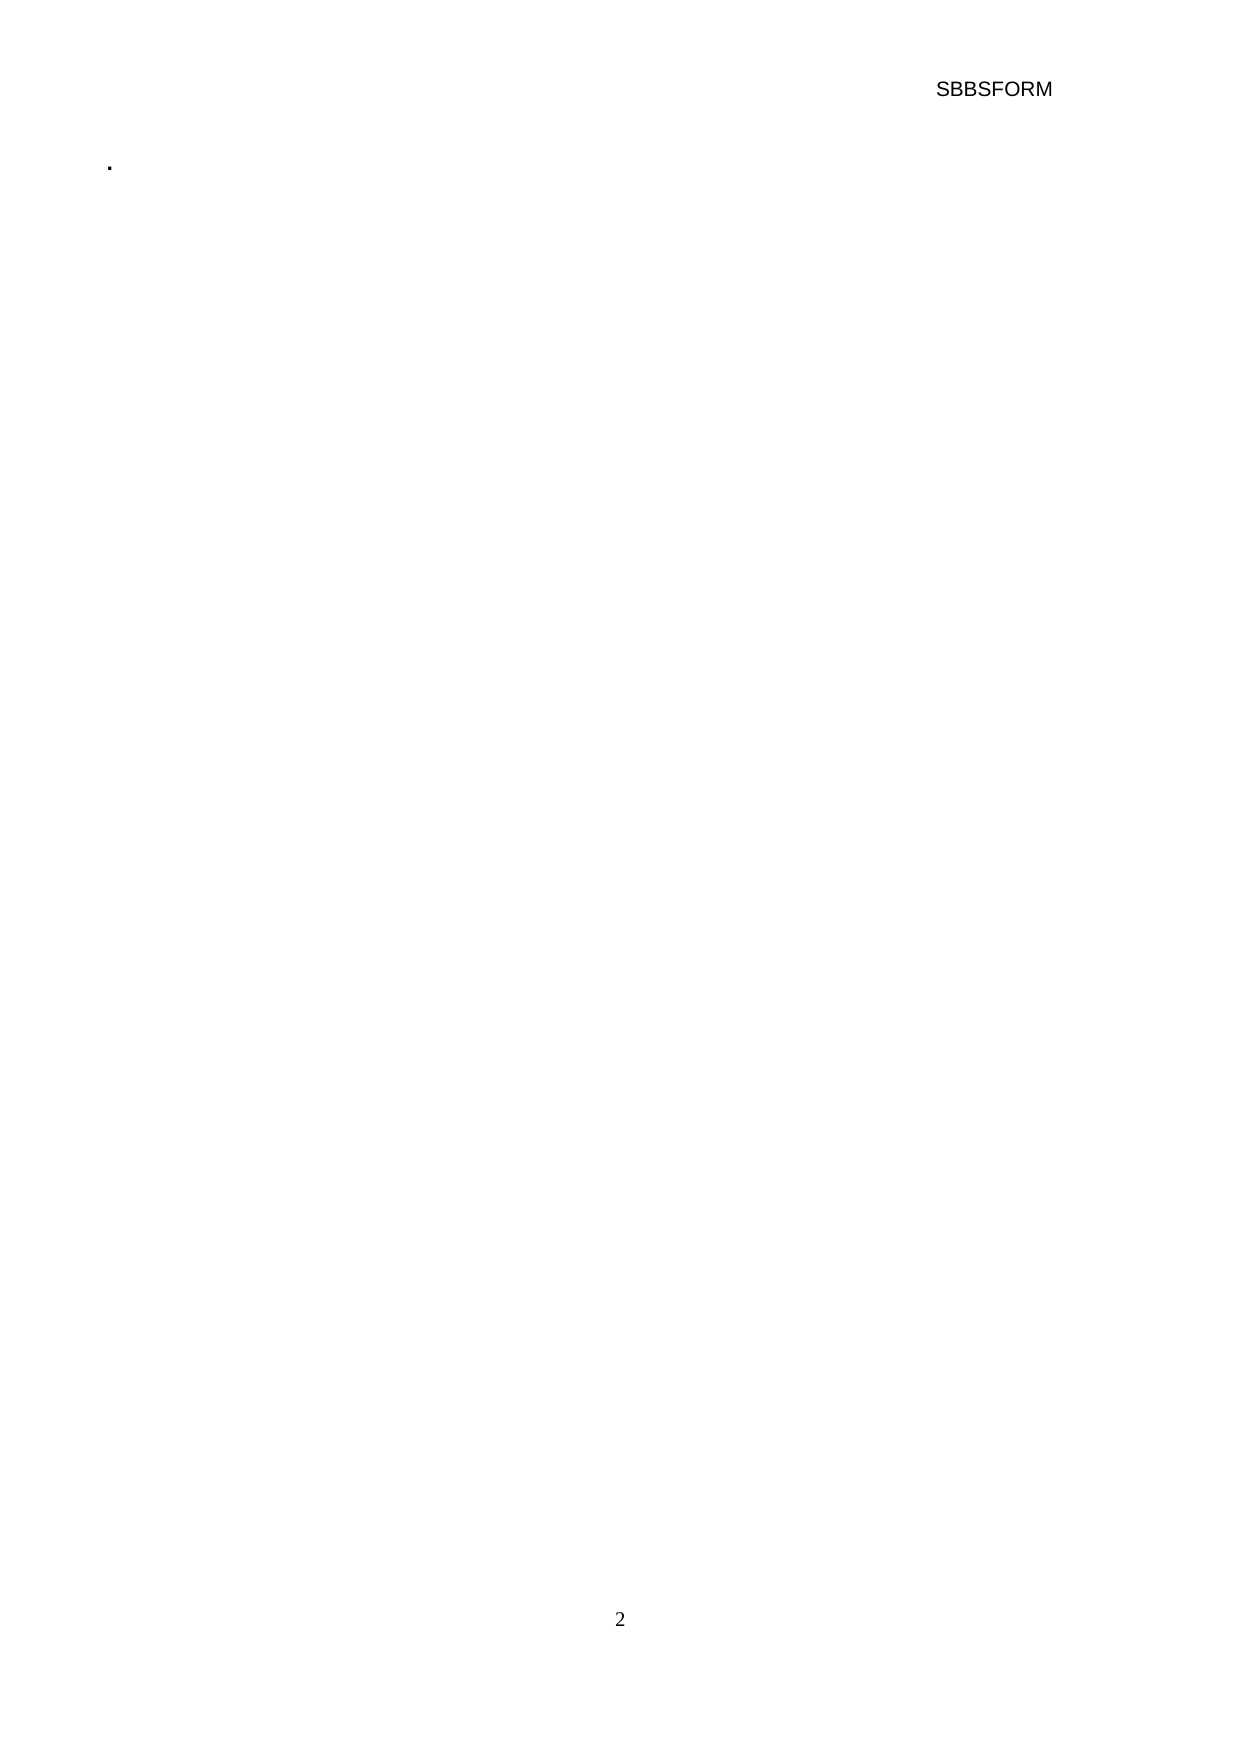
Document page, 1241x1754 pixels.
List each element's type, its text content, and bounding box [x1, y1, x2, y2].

text . [106, 149, 1134, 175]
